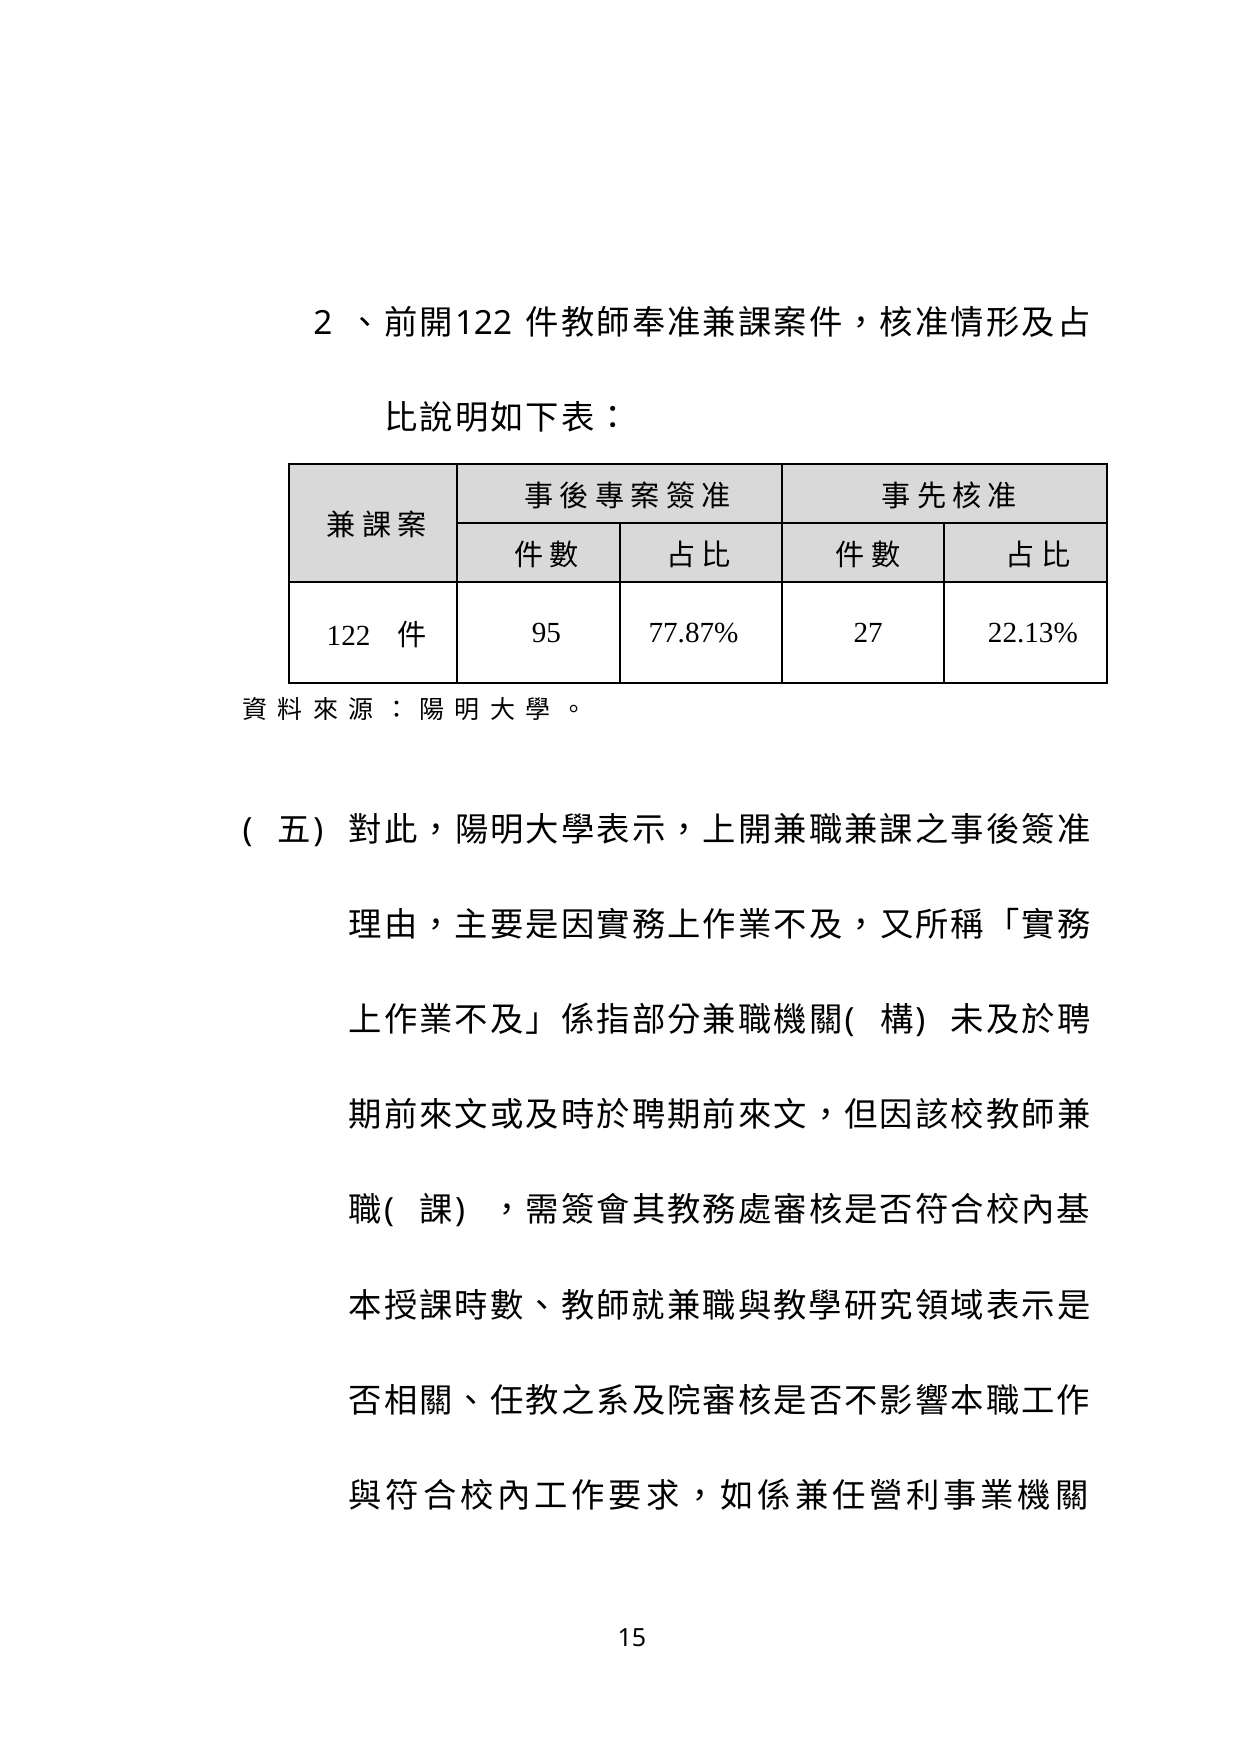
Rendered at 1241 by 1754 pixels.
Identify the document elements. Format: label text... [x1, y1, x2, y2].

subtitle 資料來源：陽明大學。 [171, 684, 1092, 731]
table_cell 95 [458, 583, 619, 682]
subtitle 前開122件教師奉准兼課案件，核准情形及占比說明如下表： [296, 272, 1092, 463]
table_cell 27 [783, 583, 943, 682]
table_cell 77.87% [621, 583, 781, 682]
table_cell 占比 [621, 524, 781, 581]
table_cell 22.13% [945, 583, 1106, 682]
table_header 事後專案簽准 [458, 465, 781, 522]
table_cell 122件 [290, 583, 456, 682]
table_cell 件數 [783, 524, 943, 581]
table_header 兼課案 [290, 465, 456, 581]
table_cell 件數 [458, 524, 619, 581]
table_cell 占比 [945, 524, 1106, 581]
table_header 事先核准 [783, 465, 1106, 522]
